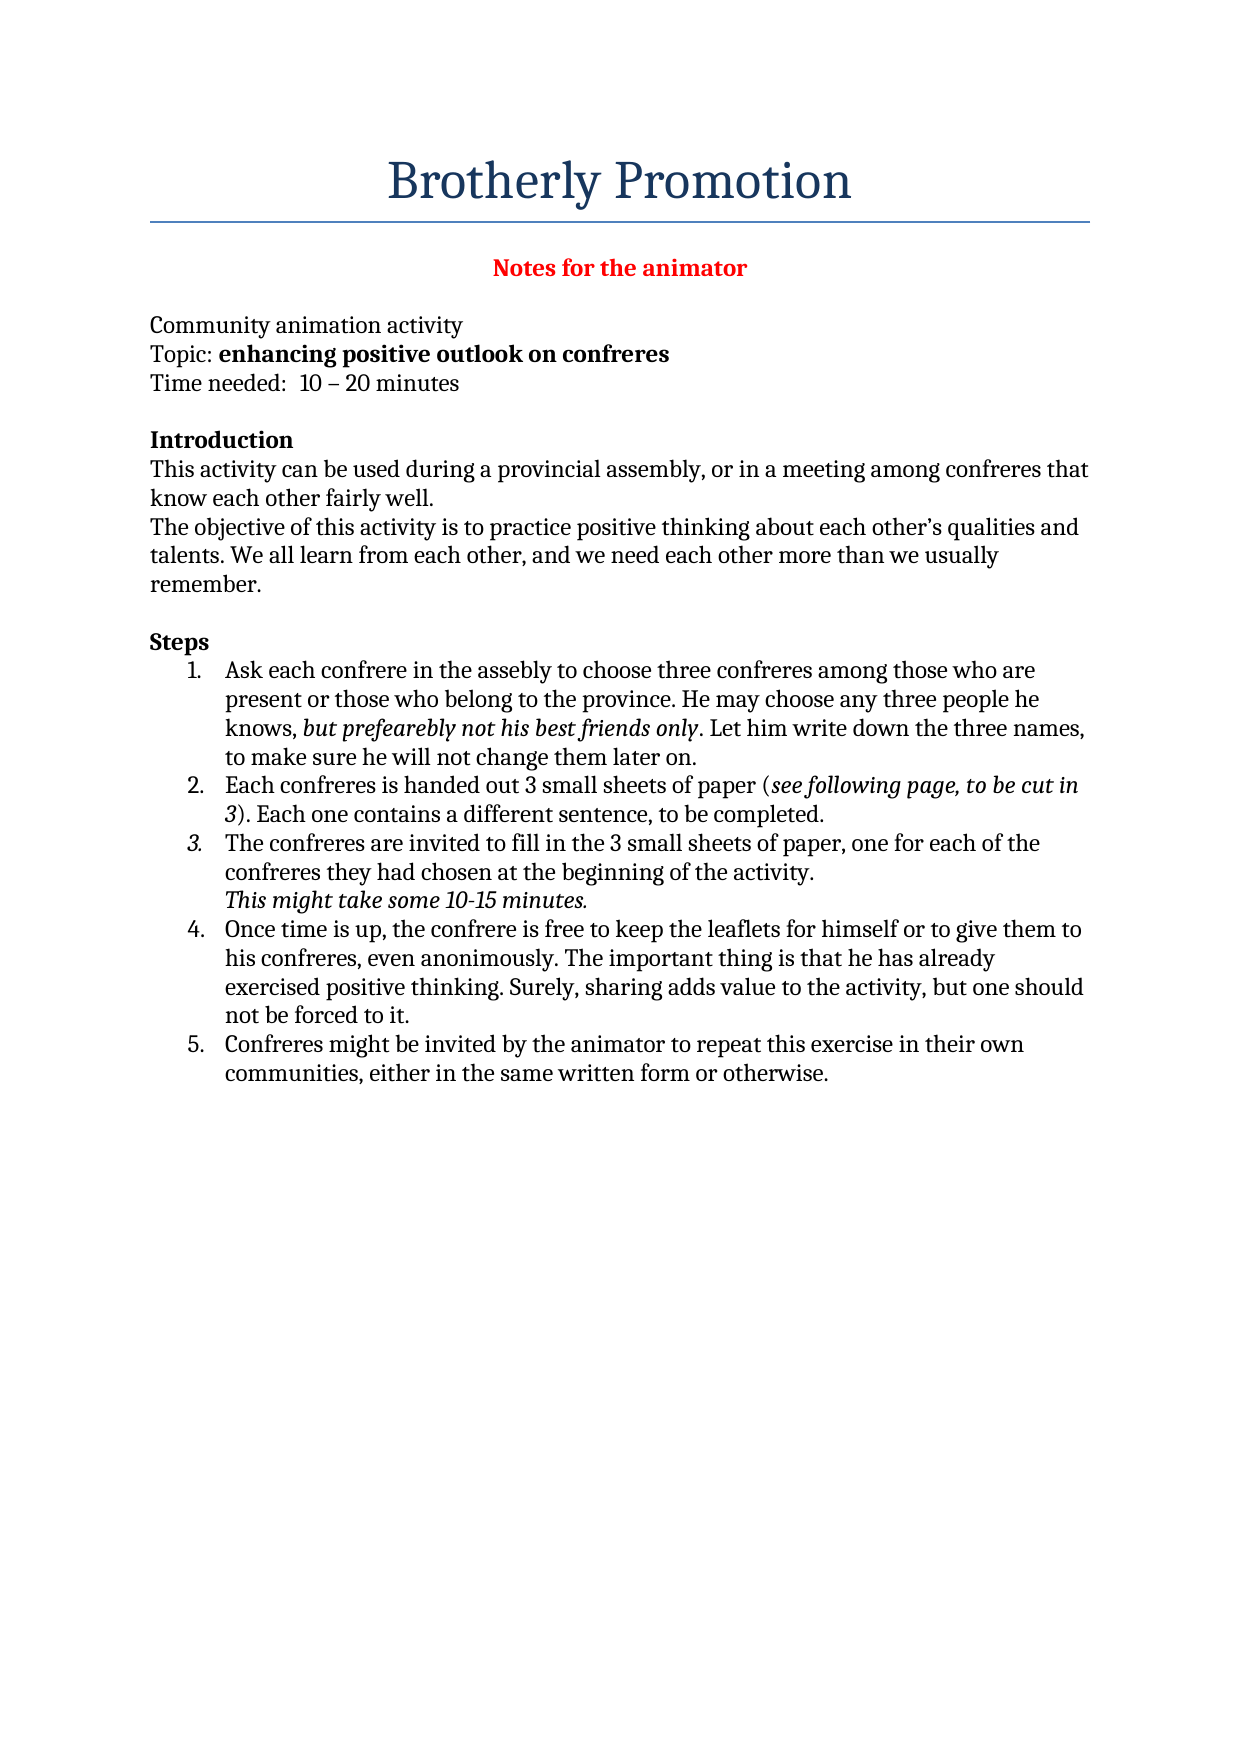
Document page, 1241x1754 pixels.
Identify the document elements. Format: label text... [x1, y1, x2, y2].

list Each confreres is handed out 3 small sheets of paper (see following page, to be cut in 3). Each one contains a different sentence, to be completed. [187, 771, 1090, 829]
text The objective of this activity is to practice positive thinking about each other’s qualities and talents. We all learn from each other, and we need each other more than we usually remember. [150, 513, 1090, 599]
title Brotherly Promotion [150, 150, 1090, 221]
list Ask each confrere in the assebly to choose three confreres among those who are present or those who belong to the province. He may choose any three people he knows, but prefearebly not his best friends only. Let him write down the three names, to make sure he will not change them later on. [187, 656, 1090, 771]
list The confreres are invited to fill in the 3 small sheets of paper, one for each of the confreres they had chosen at the beginning of the activity. This might take some 10-15 minutes. [187, 829, 1090, 915]
text Steps [150, 628, 1090, 656]
text Community animation activity [150, 311, 1090, 340]
text Topic: enhancing positive outlook on confreres [150, 340, 1090, 369]
text Introduction [150, 426, 1090, 455]
list Once time is up, the confrere is free to keep the leaflets for himself or to give them to his confreres, even anonimously. The important thing is that he has already exercised positive thinking. Surely, sharing adds value to the activity, but one should not be forced to it. [187, 915, 1090, 1030]
list Confreres might be invited by the animator to repeat this exercise in their own communities, either in the same written form or otherwise. [187, 1030, 1090, 1088]
text Notes for the animator [150, 254, 1090, 283]
text This activity can be used during a provincial assembly, or in a meeting among confreres that know each other fairly well. [150, 455, 1090, 513]
text Time needed: 10 – 20 minutes [150, 369, 1090, 398]
